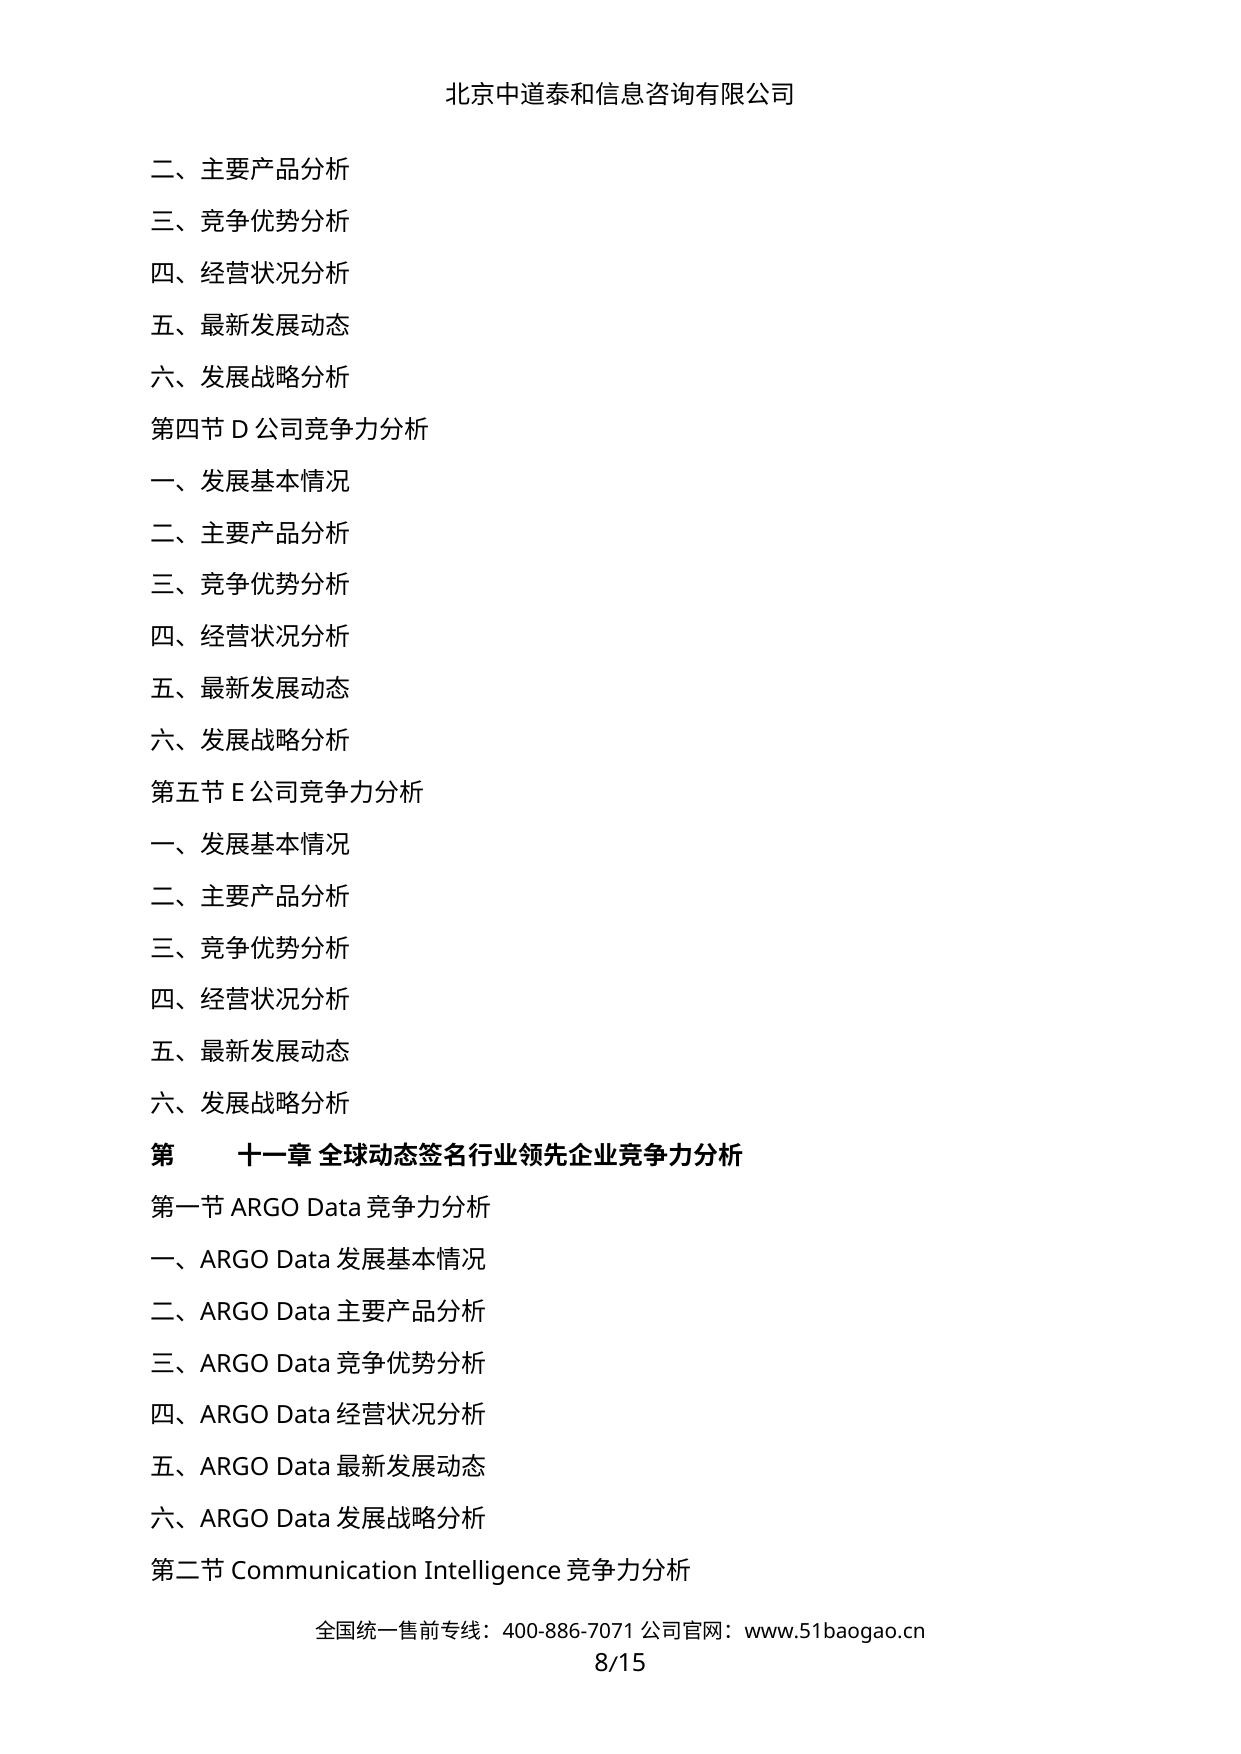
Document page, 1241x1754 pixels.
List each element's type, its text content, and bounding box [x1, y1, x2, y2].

text 三、竞争优势分析 [150, 565, 1090, 601]
text 二、主要产品分析 [150, 876, 1090, 912]
text 第五节 E公司竞争力分析 [150, 772, 1090, 809]
text 三、竞争优势分析 [150, 928, 1090, 964]
text 第一节 ARGO Data竞争力分析 [150, 1187, 1090, 1224]
text 三、竞争优势分析 [150, 202, 1090, 238]
text 六、发展战略分析 [150, 1084, 1090, 1120]
text 一、ARGO Data发展基本情况 [150, 1239, 1090, 1276]
text 四、ARGO Data经营状况分析 [150, 1395, 1090, 1431]
text 一、发展基本情况 [150, 461, 1090, 497]
text 三、ARGO Data竞争优势分析 [150, 1343, 1090, 1379]
text 四、经营状况分析 [150, 254, 1090, 290]
text 第二节 Communication Intelligence竞争力分析 [150, 1551, 1090, 1587]
text 二、主要产品分析 [150, 513, 1090, 549]
text 六、发展战略分析 [150, 721, 1090, 757]
text 二、主要产品分析 [150, 150, 1090, 186]
text 五、最新发展动态 [150, 1032, 1090, 1068]
text 一、发展基本情况 [150, 824, 1090, 861]
text 六、ARGO Data发展战略分析 [150, 1499, 1090, 1535]
text 第 十一章 全球动态签名行业领先企业竞争力分析 [150, 1136, 1090, 1172]
text 四、经营状况分析 [150, 617, 1090, 653]
text 六、发展战略分析 [150, 357, 1090, 394]
text 二、ARGO Data主要产品分析 [150, 1291, 1090, 1327]
text 第四节 D公司竞争力分析 [150, 409, 1090, 446]
text 五、最新发展动态 [150, 669, 1090, 705]
text 四、经营状况分析 [150, 980, 1090, 1016]
text 五、最新发展动态 [150, 306, 1090, 342]
text 五、ARGO Data最新发展动态 [150, 1447, 1090, 1483]
